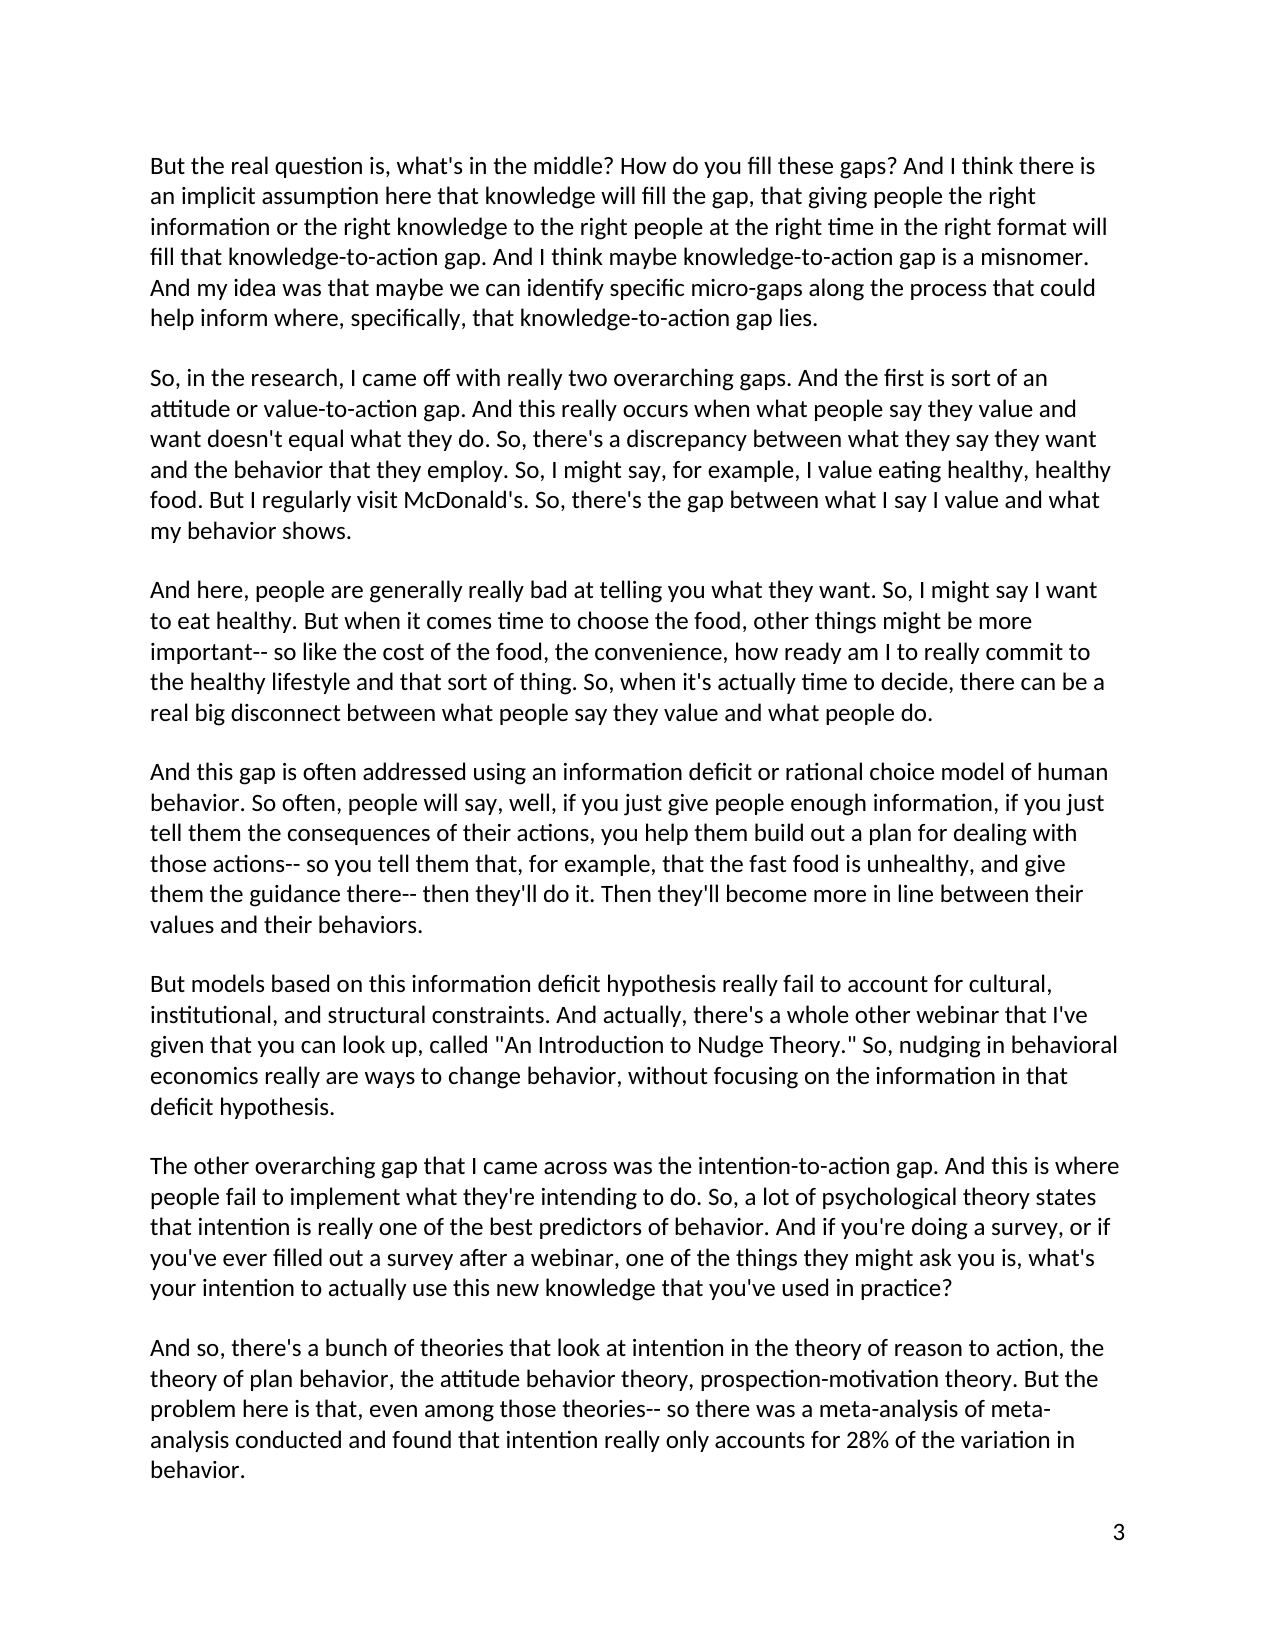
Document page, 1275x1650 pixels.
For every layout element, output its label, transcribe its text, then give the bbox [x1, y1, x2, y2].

text The other overarching gap that I came across was the intention-to-action gap. And this is where people fail to implement what they're intending to do. So, a lot of psychological theory states that intention is really one of the best predictors of behavior. And if you're doing a survey, or if you've ever filled out a survey after a webinar, one of the things they might ask you is, what's your intention to actually use this new knowledge that you've used in practice? [150, 1150, 1125, 1303]
text And this gap is often addressed using an information deficit or rational choice model of human behavior. So often, people will say, well, if you just give people enough information, if you just tell them the consequences of their actions, you help them build out a plan for dealing with those actions-- so you tell them that, for example, that the fast food is unhealthy, and give them the guidance there-- then they'll do it. Then they'll become more in line between their values and their behaviors. [150, 756, 1125, 939]
text But models based on this information deficit hypothesis really fail to account for cultural, institutional, and structural constraints. And actually, there's a whole other webinar that I've given that you can look up, called "An Introduction to Nudge Theory." So, nudging in behavioral economics really are ways to change behavior, without focusing on the information in that deficit hypothesis. [150, 969, 1125, 1121]
text And here, people are generally really bad at telling you what they want. So, I might say I want to eat healthy. But when it comes time to choose the food, other things might be more important-- so like the cost of the food, the convenience, how ready am I to really commit to the healthy lifestyle and that sort of thing. So, when it's actually time to decide, there can be a real big disconnect between what people say they value and what people do. [150, 574, 1125, 727]
text So, in the research, I came off with really two overarching gaps. And the first is sort of an attitude or value-to-action gap. And this really occurs when what people say they value and want doesn't equal what they do. So, there's a discrepancy between what they say they want and the behavior that they employ. So, I might say, for example, I value eating healthy, healthy food. But I regularly visit McDonald's. So, there's the gap between what I say I value and what my behavior shows. [150, 362, 1125, 545]
text And so, there's a bunch of theories that look at intention in the theory of reason to action, the theory of plan behavior, the attitude behavior theory, prospection-motivation theory. But the problem here is that, even among those theories-- so there was a meta-analysis of meta-analysis conducted and found that intention really only accounts for 28% of the variation in behavior. [150, 1332, 1125, 1485]
text But the real question is, what's in the middle? How do you fill these gaps? And I think there is an implicit assumption here that knowledge will fill the gap, that giving people the right information or the right knowledge to the right people at the right time in the right format will fill that knowledge-to-action gap. And I think maybe knowledge-to-action gap is a misnomer. And my idea was that maybe we can identify specific micro-gaps along the process that could help inform where, specifically, that knowledge-to-action gap lies. [150, 150, 1125, 333]
